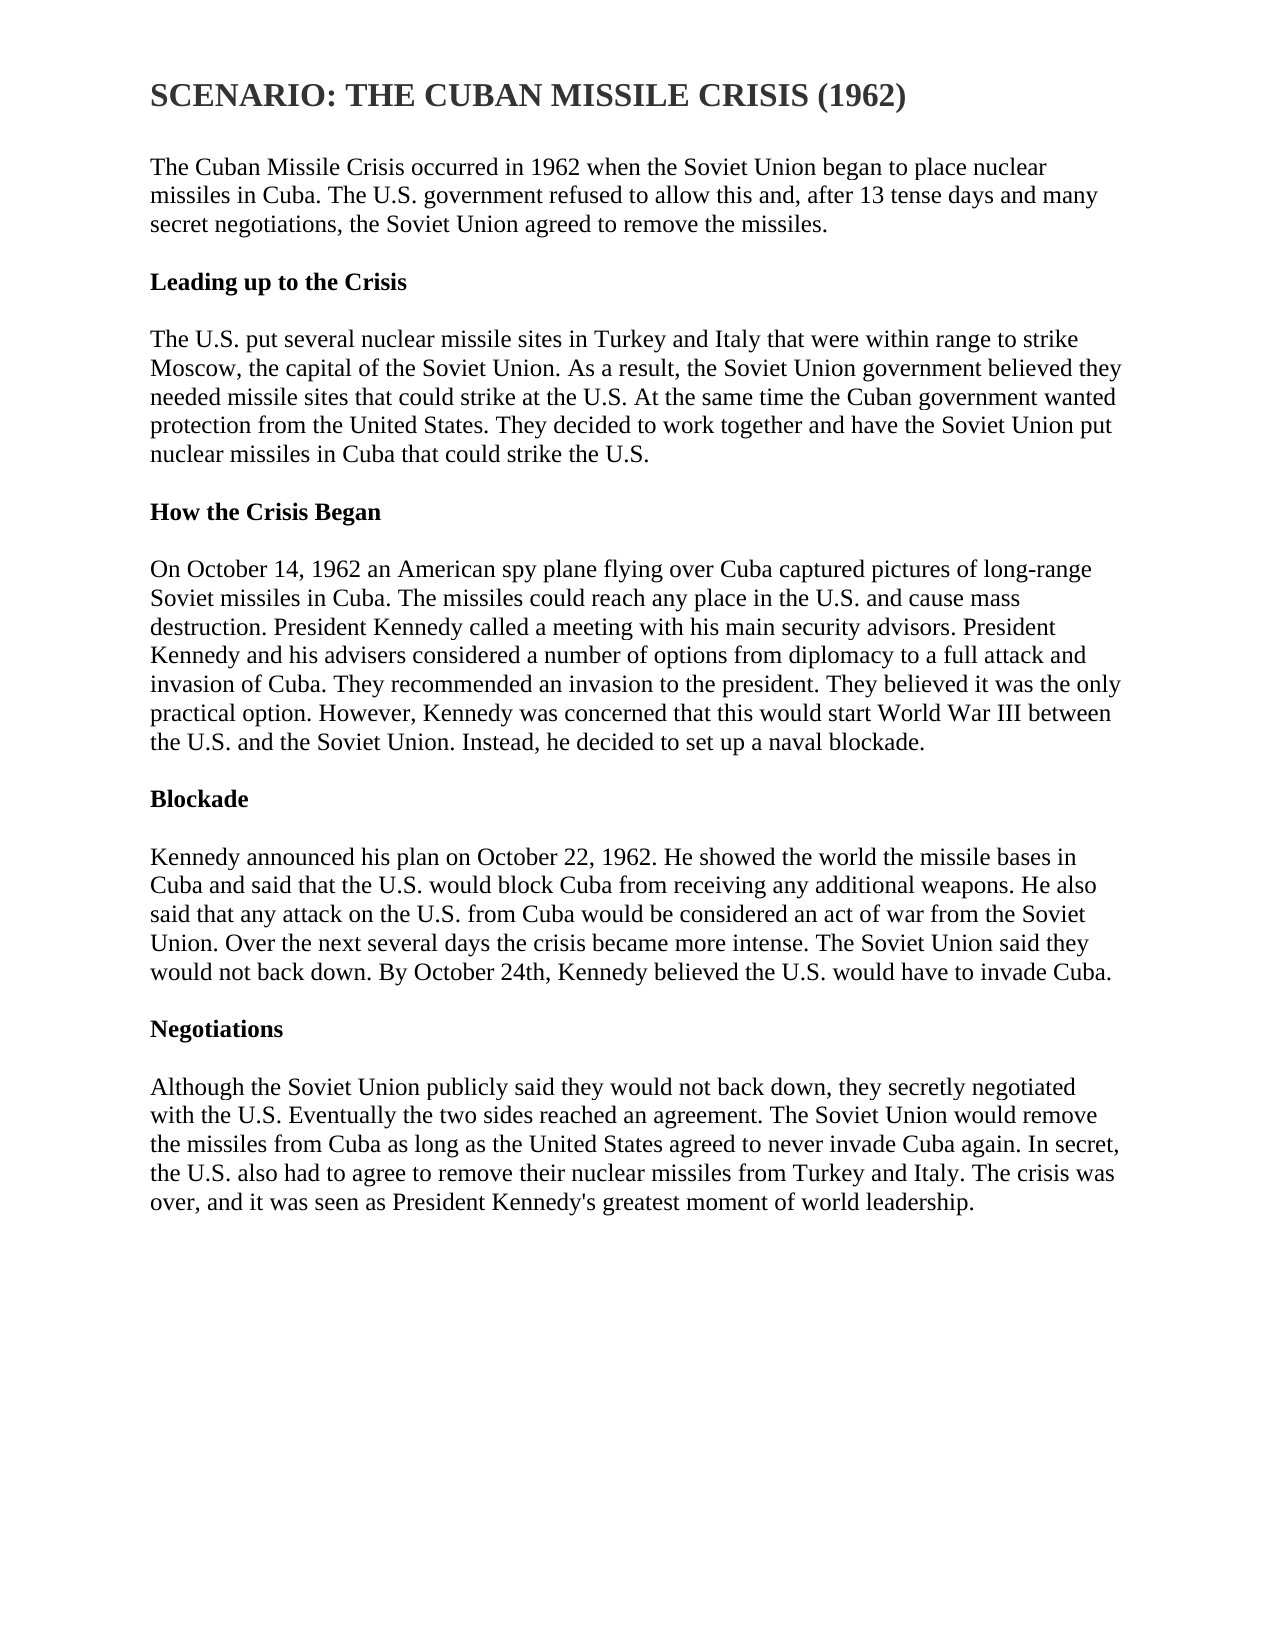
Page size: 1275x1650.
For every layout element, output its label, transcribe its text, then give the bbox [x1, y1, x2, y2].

text Leading up to the Crisis The U.S. put several nuclear missile sites in Turkey and Italy that were within range to strike Moscow, the capital of the Soviet Union. As a result, the Soviet Union government believed they needed missile sites that could strike at the U.S. At the same time the Cuban government wanted protection from the United States. They decided to work together and have the Soviet Union put nuclear missiles in Cuba that could strike the U.S. How the Crisis Began On October 14, 1962 an American spy plane flying over Cuba captured pictures of long-range Soviet missiles in Cuba. The missiles could reach any place in the U.S. and cause mass destruction. President Kennedy called a meeting with his main security advisors. President Kennedy and his advisers considered a number of options from diplomacy to a full attack and invasion of Cuba. They recommended an invasion to the president. They believed it was the only practical option. However, Kennedy was concerned that this would start World War III between the U.S. and the Soviet Union. Instead, he decided to set up a naval blockade. Blockade Kennedy announced his plan on October 22, 1962. He showed the world the missile bases in Cuba and said that the U.S. would block Cuba from receiving any additional weapons. He also said that any attack on the U.S. from Cuba would be considered an act of war from the Soviet Union. Over the next several days the crisis became more intense. The Soviet Union said they would not back down. By October 24th, Kennedy believed the U.S. would have to invade Cuba. Negotiations Although the Soviet Union publicly said they would not back down, they secretly negotiated with the U.S. Eventually the two sides reached an agreement. The Soviet Union would remove the missiles from Cuba as long as the United States agreed to never invade Cuba again. In secret, the U.S. also had to agree to remove their nuclear missiles from Turkey and Italy. The crisis was over, and it was seen as President Kennedy's greatest moment of world leadership. [150, 238, 1125, 1215]
text SCENARIO: THE CUBAN MISSILE CRISIS (1962) [150, 75, 1125, 113]
text The Cuban Missile Crisis occurred in 1962 when the Soviet Union began to place nuclear missiles in Cuba. The U.S. government refused to allow this and, after 13 tense days and many secret negotiations, the Soviet Union agreed to remove the missiles. [828, 152, 1125, 238]
